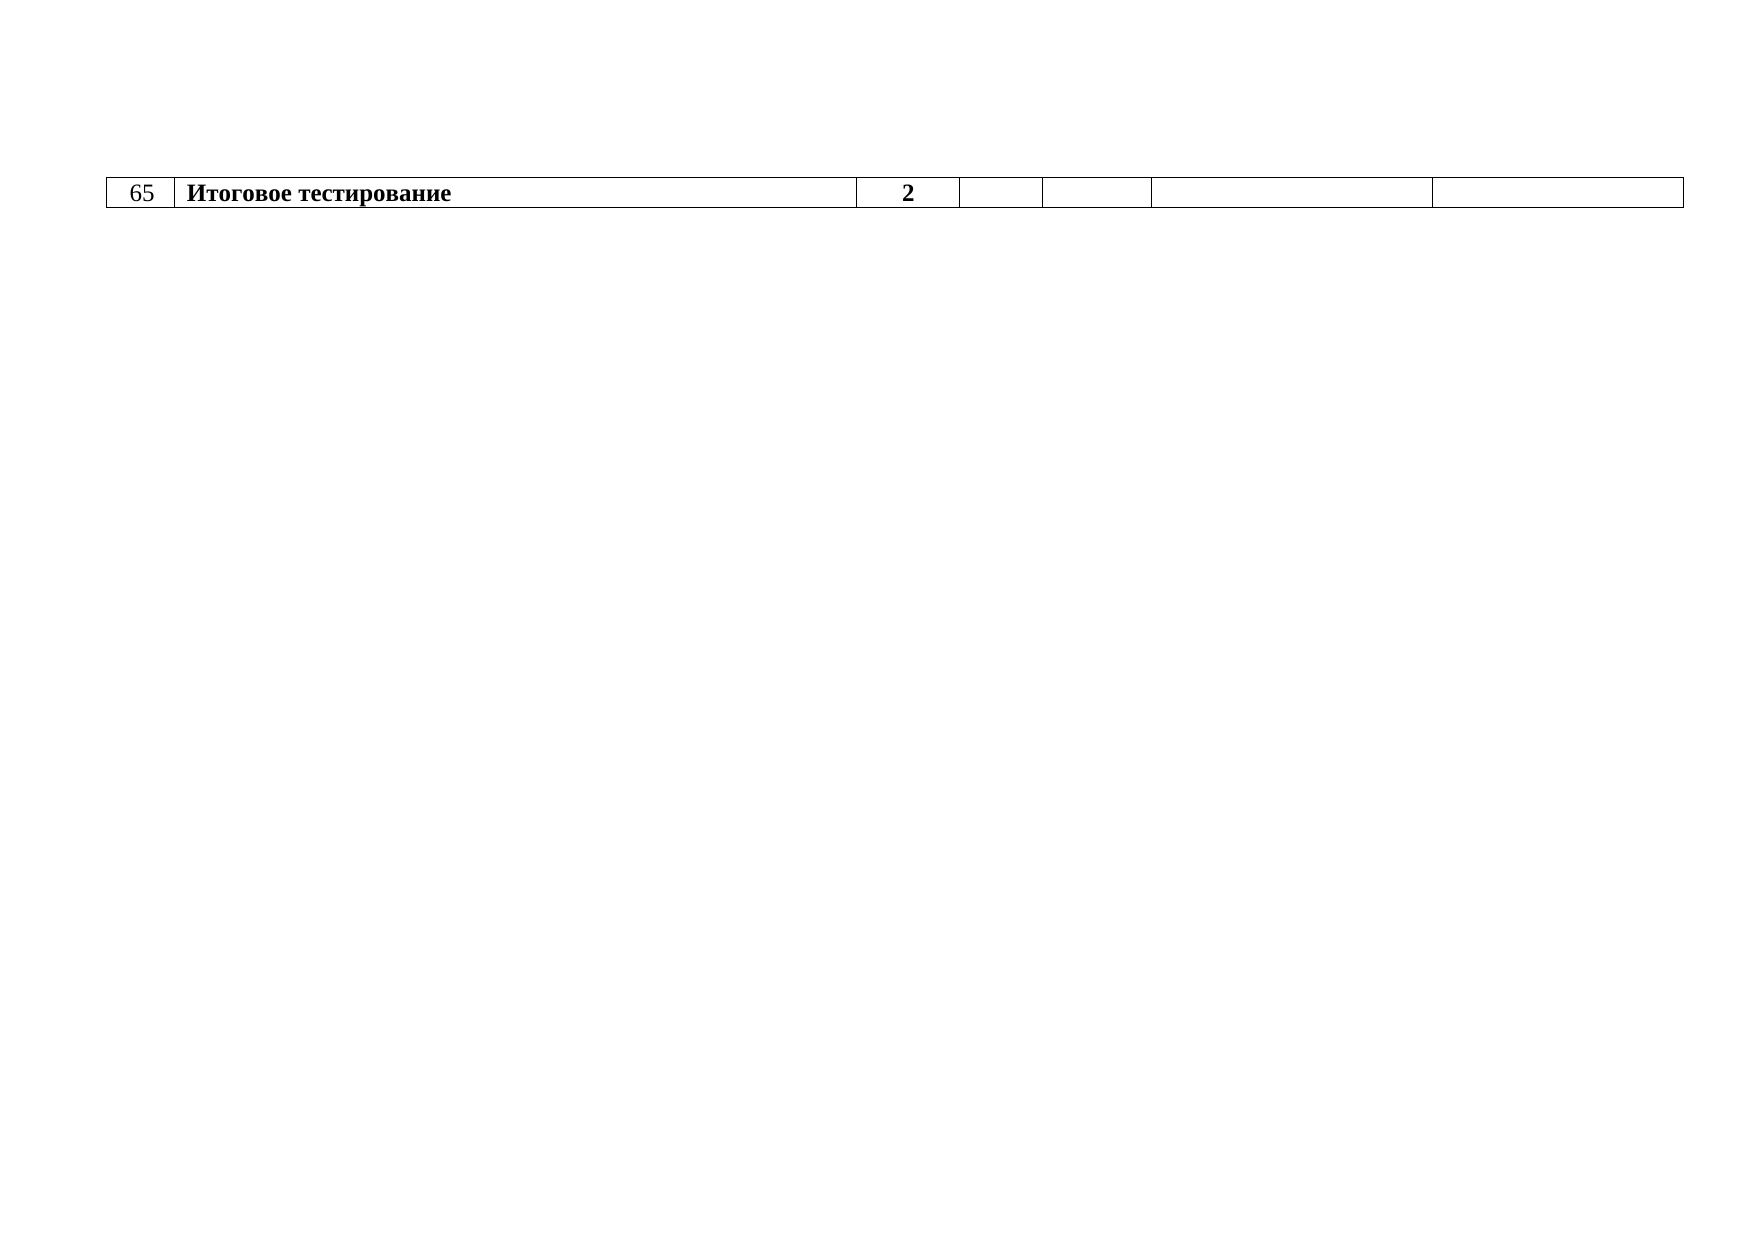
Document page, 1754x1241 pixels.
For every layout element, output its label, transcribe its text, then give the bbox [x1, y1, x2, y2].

table_cell [960, 178, 971, 207]
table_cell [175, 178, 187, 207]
table_cell [1672, 178, 1683, 207]
table_cell [1152, 178, 1163, 207]
table_cell [1140, 178, 1151, 207]
table_cell [1031, 178, 1042, 207]
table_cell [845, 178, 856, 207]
table_cell [1421, 178, 1432, 207]
table_cell 65 [107, 178, 121, 207]
table_cell [1043, 178, 1054, 207]
table_cell [1433, 178, 1443, 207]
